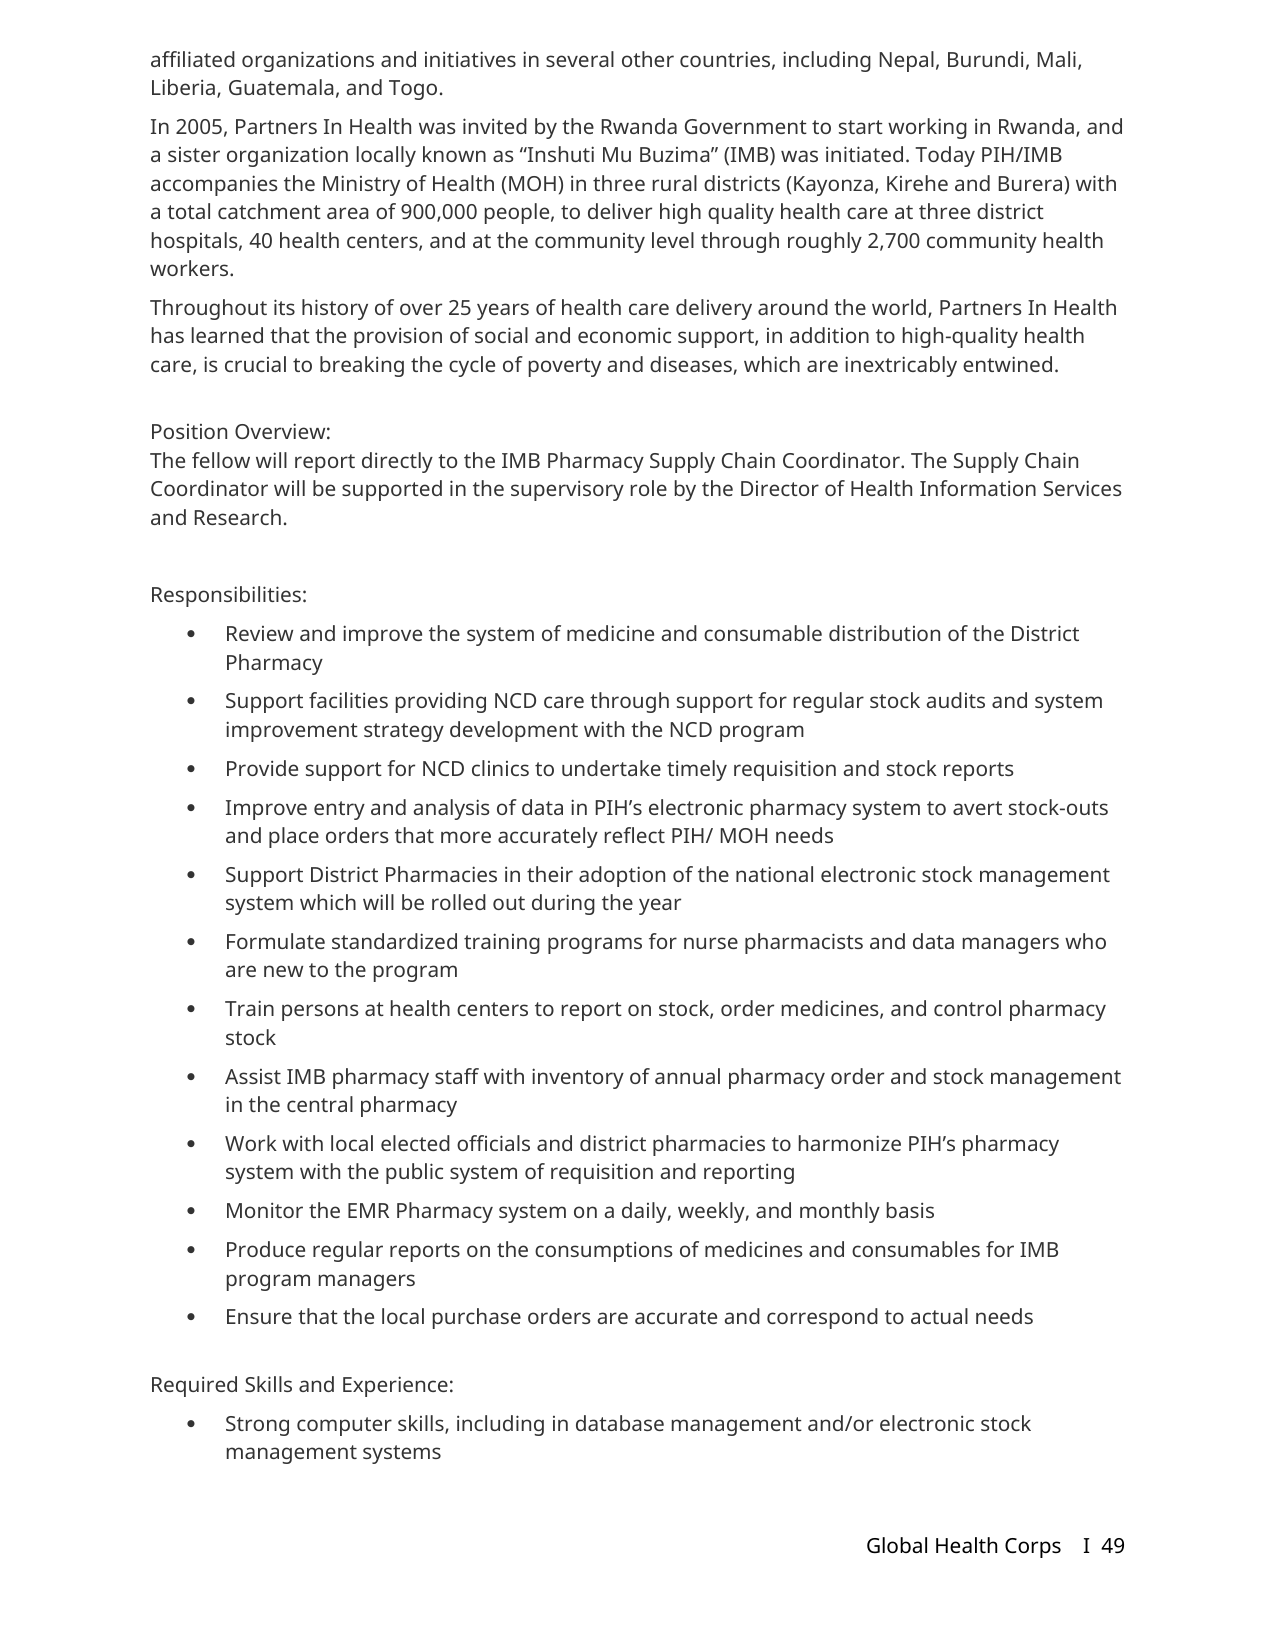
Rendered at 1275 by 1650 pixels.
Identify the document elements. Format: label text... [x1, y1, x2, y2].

list Support District Pharmacies in their adoption of the national electronic stock management system which will be rolled out during the year [187, 860, 1125, 917]
text Position Overview: The fellow will report directly to the IMB Pharmacy Supply Chain Coordinator. The Supply Chain Coordinator will be supported in the supervisory role by the Director of Health Information Services and Research. [150, 389, 1125, 531]
list Ensure that the local purchase orders are accurate and correspond to actual needs [187, 1302, 1125, 1331]
list Provide support for NCD clinics to undertake timely requisition and stock reports [187, 754, 1125, 782]
list Monitor the EMR Pharmacy system on a daily, weekly, and monthly basis [187, 1196, 1125, 1225]
list Improve entry and analysis of data in PIH’s electronic pharmacy system to avert stock-outs and place orders that more accurately reflect PIH/ MOH needs [187, 793, 1125, 849]
list Formulate standardized training programs for nurse pharmacists and data managers who are new to the program [187, 927, 1125, 984]
list Review and improve the system of medicine and consumable distribution of the District Pharmacy [187, 619, 1125, 676]
text Responsibilities: [150, 580, 1125, 609]
text Required Skills and Experience: [150, 1341, 1125, 1398]
list Assist IMB pharmacy staff with inventory of annual pharmacy order and stock management in the central pharmacy [187, 1062, 1125, 1119]
list Support facilities providing NCD care through support for regular stock audits and system improvement strategy development with the NCD program [187, 686, 1125, 743]
text In 2005, Partners In Health was invited by the Rwanda Government to start working in Rwanda, and a sister organization locally known as “Inshuti Mu Buzima” (IMB) was initiated. Today PIH/IMB accompanies the Ministry of Health (MOH) in three rural districts (Kayonza, Kirehe and Burera) with a total catchment area of 900,000 people, to deliver high quality health care at three district hospitals, 40 health centers, and at the community level through roughly 2,700 community health workers. [150, 112, 1125, 283]
list Strong computer skills, including in database management and/or electronic stock management systems [187, 1409, 1125, 1466]
list Work with local elected officials and district pharmacies to harmonize PIH’s pharmacy system with the public system of requisition and reporting [187, 1129, 1125, 1186]
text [150, 45, 1125, 102]
list Produce regular reports on the consumptions of medicines and consumables for IMB program managers [187, 1235, 1125, 1292]
text Throughout its history of over 25 years of health care delivery around the world, Partners In Health has learned that the provision of social and economic support, in addition to high-quality health care, is crucial to breaking the cycle of poverty and diseases, which are inextricably entwined. [150, 293, 1125, 378]
list Train persons at health centers to report on stock, order medicines, and control pharmacy stock [187, 994, 1125, 1051]
